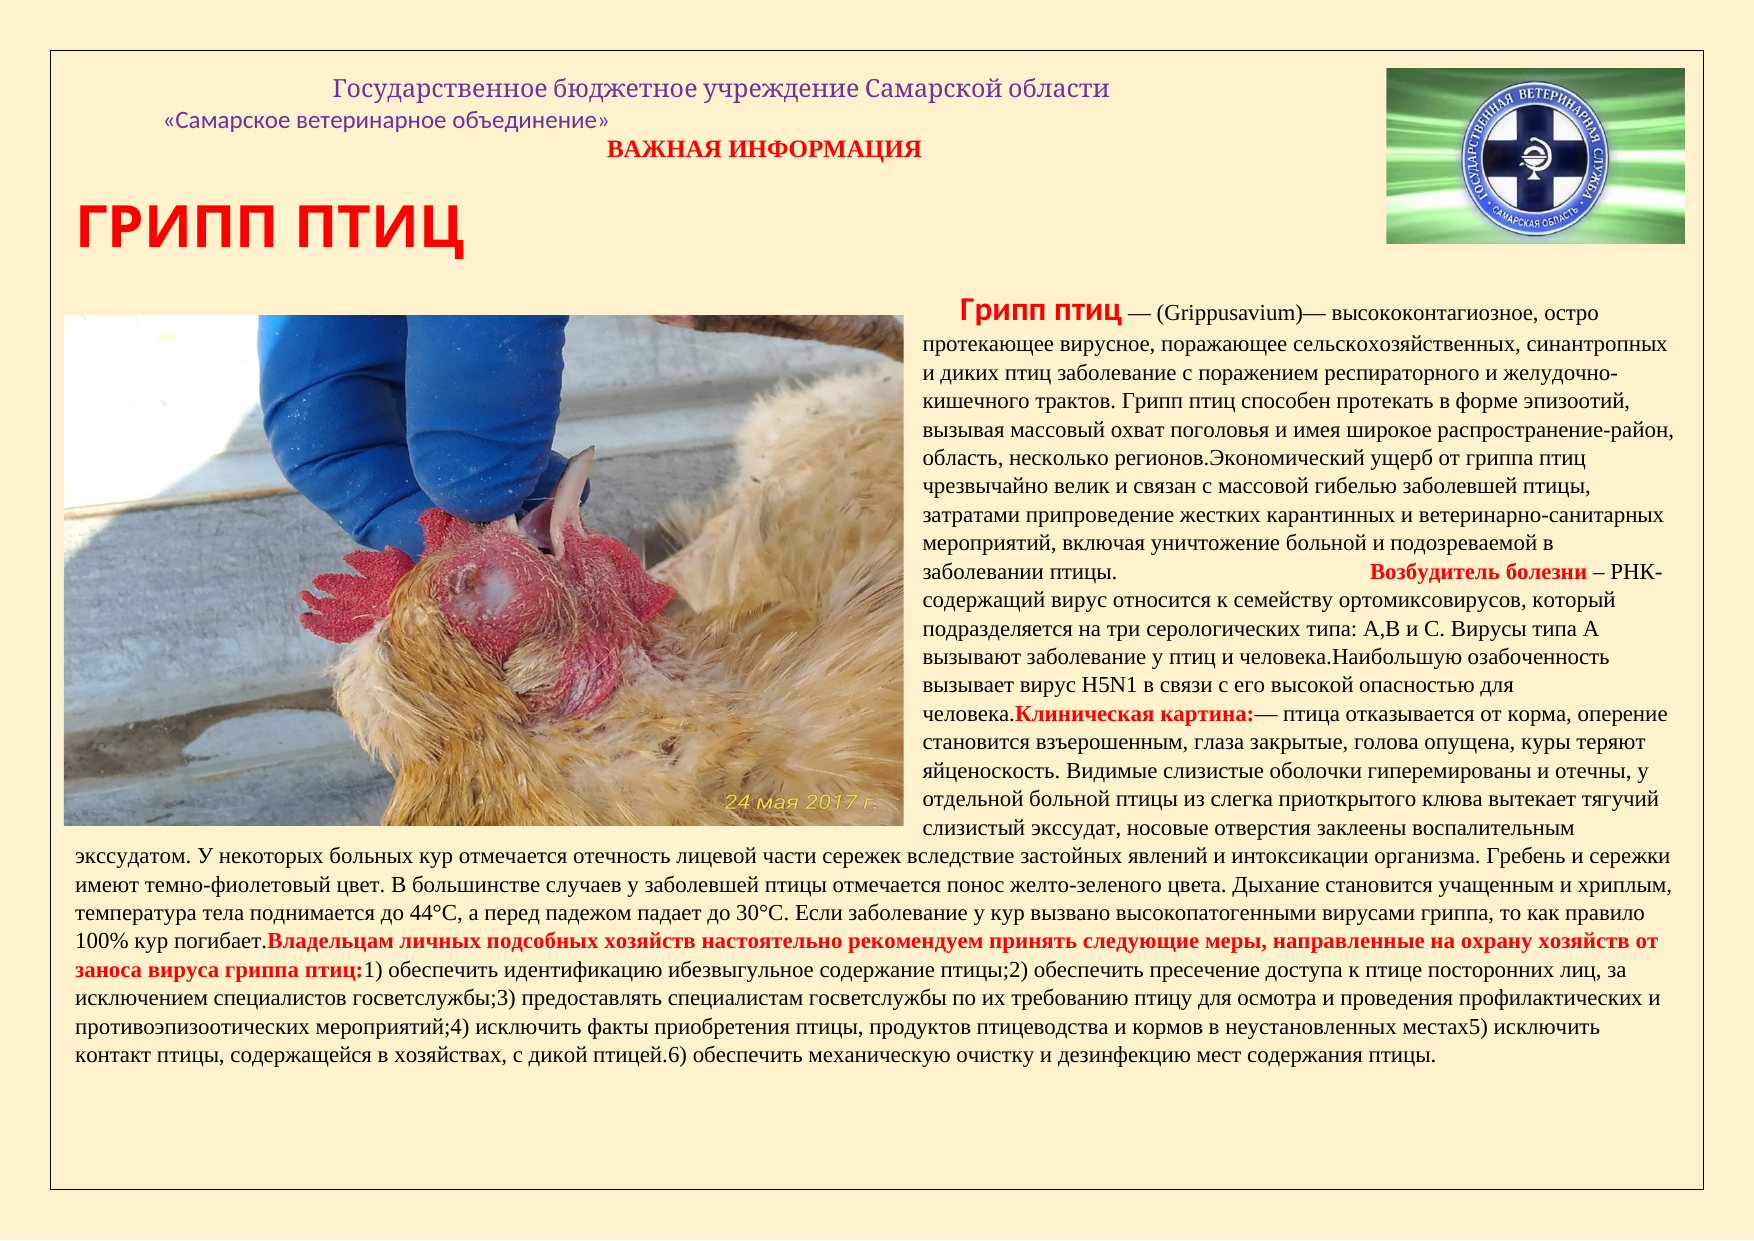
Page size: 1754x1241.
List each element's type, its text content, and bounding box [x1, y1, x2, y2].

text ВАЖНАЯ ИНФОРМАЦИЯ [75, 134, 1386, 163]
text ГРИПП ПТИЦ [75, 185, 1679, 264]
picture [63, 315, 904, 824]
picture [1386, 68, 1685, 243]
subtitle Государственное бюджетное учреждение Самарской области [75, 75, 1386, 104]
text «Самарское ветеринарное объединение» [75, 104, 1386, 134]
